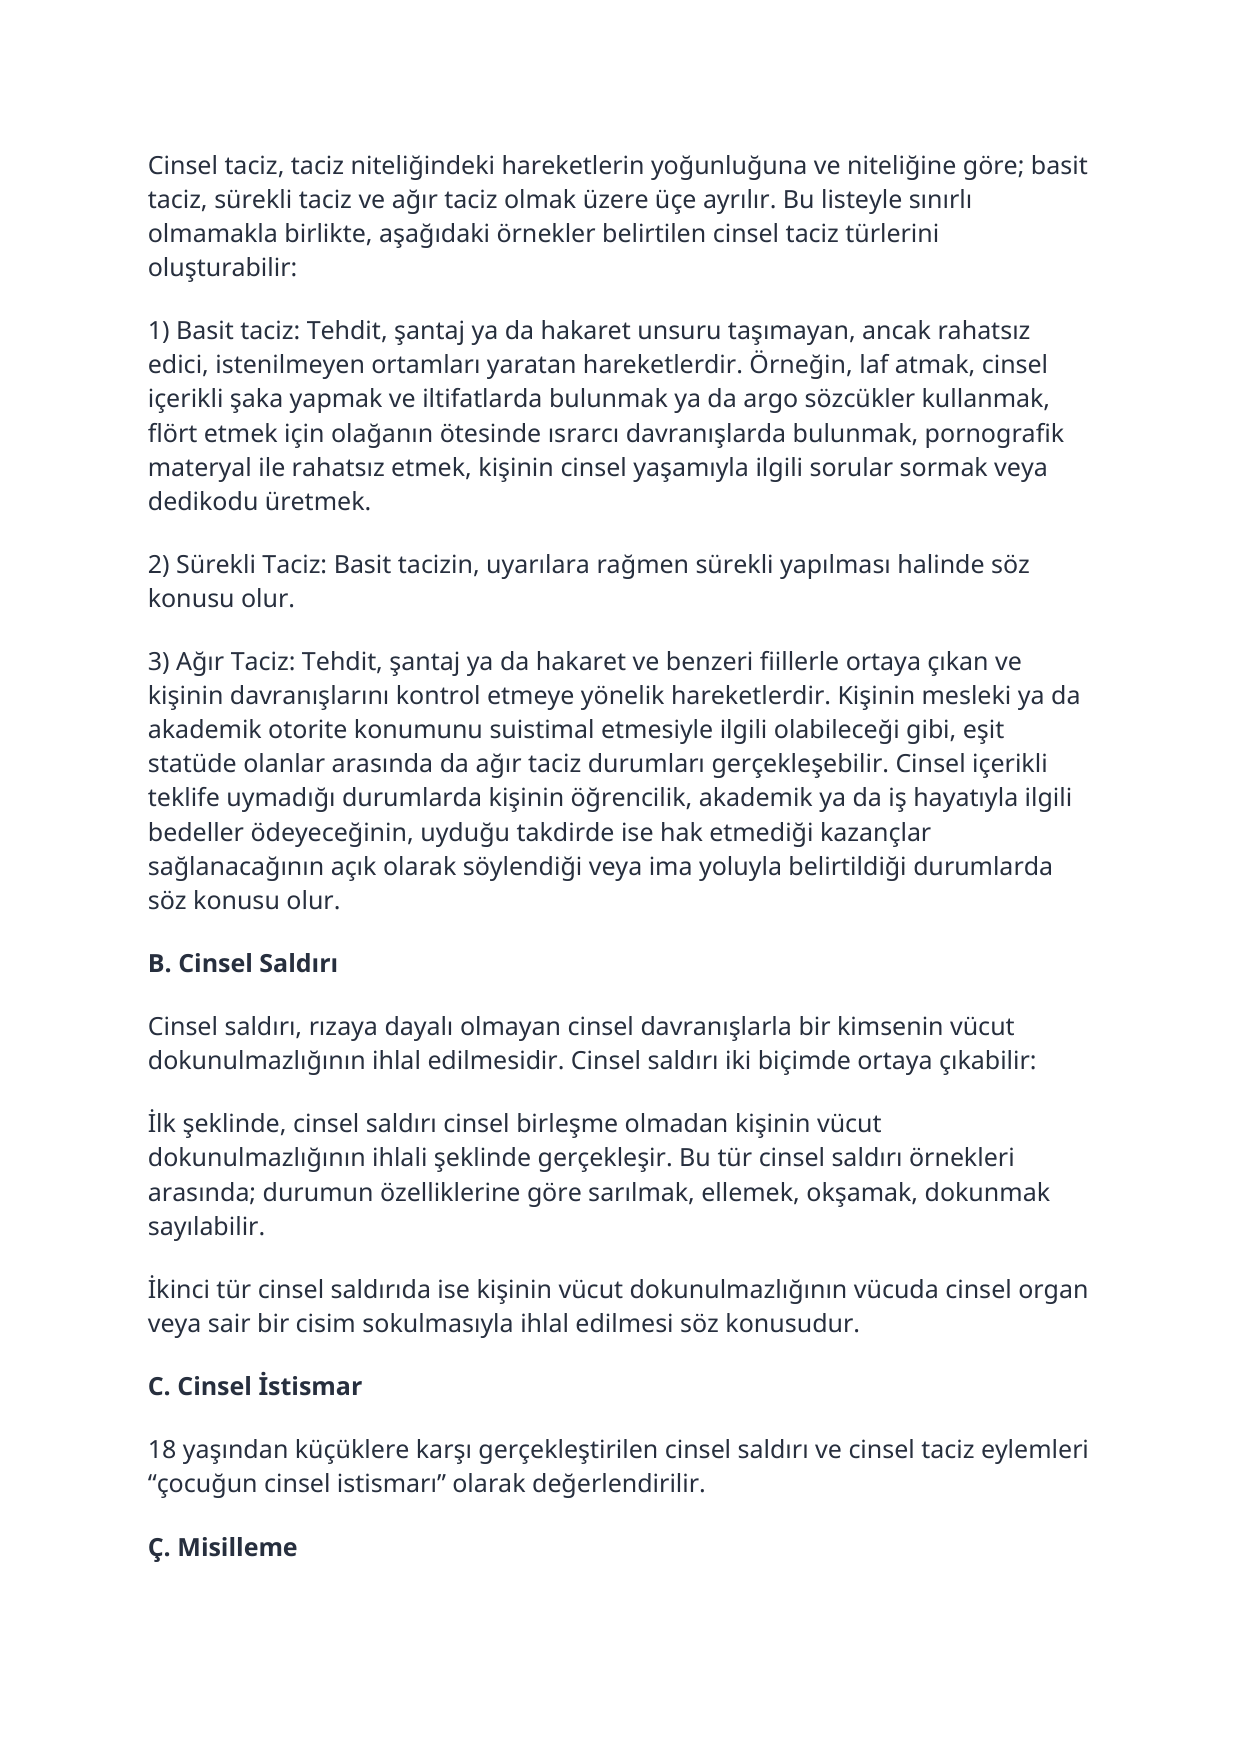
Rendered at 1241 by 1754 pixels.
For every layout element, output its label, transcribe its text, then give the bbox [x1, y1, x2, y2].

text İlk şeklinde, cinsel saldırı cinsel birleşme olmadan kişinin vücut dokunulmazlığının ihlali şeklinde gerçekleşir. Bu tür cinsel saldırı örnekleri arasında; durumun özelliklerine göre sarılmak, ellemek, okşamak, dokunmak sayılabilir. [148, 1106, 1093, 1242]
text 3) Ağır Taciz: Tehdit, şantaj ya da hakaret ve benzeri fiillerle ortaya çıkan ve kişinin davranışlarını kontrol etmeye yönelik hareketlerdir. Kişinin mesleki ya da akademik otorite konumunu suistimal etmesiyle ilgili olabileceği gibi, eşit statüde olanlar arasında da ağır taciz durumları gerçekleşebilir. Cinsel içerikli teklife uymadığı durumlarda kişinin öğrencilik, akademik ya da iş hayatıyla ilgili bedeller ödeyeceğinin, uyduğu takdirde ise hak etmediği kazançlar sağlanacağının açık olarak söylendiği veya ima yoluyla belirtildiği durumlarda söz konusu olur. [148, 644, 1093, 916]
text Ç. Misilleme [148, 1529, 1093, 1563]
text 18 yaşından küçüklere karşı gerçekleştirilen cinsel saldırı ve cinsel taciz eylemleri “çocuğun cinsel istismarı” olarak değerlendirilir. [148, 1432, 1093, 1500]
text C. Cinsel İstismar [148, 1369, 1093, 1403]
text 1) Basit taciz: Tehdit, şantaj ya da hakaret unsuru taşımayan, ancak rahatsız edici, istenilmeyen ortamları yaratan hareketlerdir. Örneğin, laf atmak, cinsel içerikli şaka yapmak ve iltifatlarda bulunmak ya da argo sözcükler kullanmak, flört etmek için olağanın ötesinde ısrarcı davranışlarda bulunmak, pornografik materyal ile rahatsız etmek, kişinin cinsel yaşamıyla ilgili sorular sormak veya dedikodu üretmek. [148, 313, 1093, 517]
text Cinsel taciz, taciz niteliğindeki hareketlerin yoğunluğuna ve niteliğine göre; basit taciz, sürekli taciz ve ağır taciz olmak üzere üçe ayrılır. Bu listeyle sınırlı olmamakla birlikte, aşağıdaki örnekler belirtilen cinsel taciz türlerini oluşturabilir: [148, 148, 1093, 284]
text B. Cinsel Saldırı [148, 946, 1093, 979]
text İkinci tür cinsel saldırıda ise kişinin vücut dokunulmazlığının vücuda cinsel organ veya sair bir cisim sokulmasıyla ihlal edilmesi söz konusudur. [148, 1271, 1093, 1339]
text Cinsel saldırı, rızaya dayalı olmayan cinsel davranışlarla bir kimsenin vücut dokunulmazlığının ihlal edilmesidir. Cinsel saldırı iki biçimde ortaya çıkabilir: [148, 1009, 1093, 1077]
text 2) Sürekli Taciz: Basit tacizin, uyarılara rağmen sürekli yapılması halinde söz konusu olur. [148, 547, 1093, 615]
